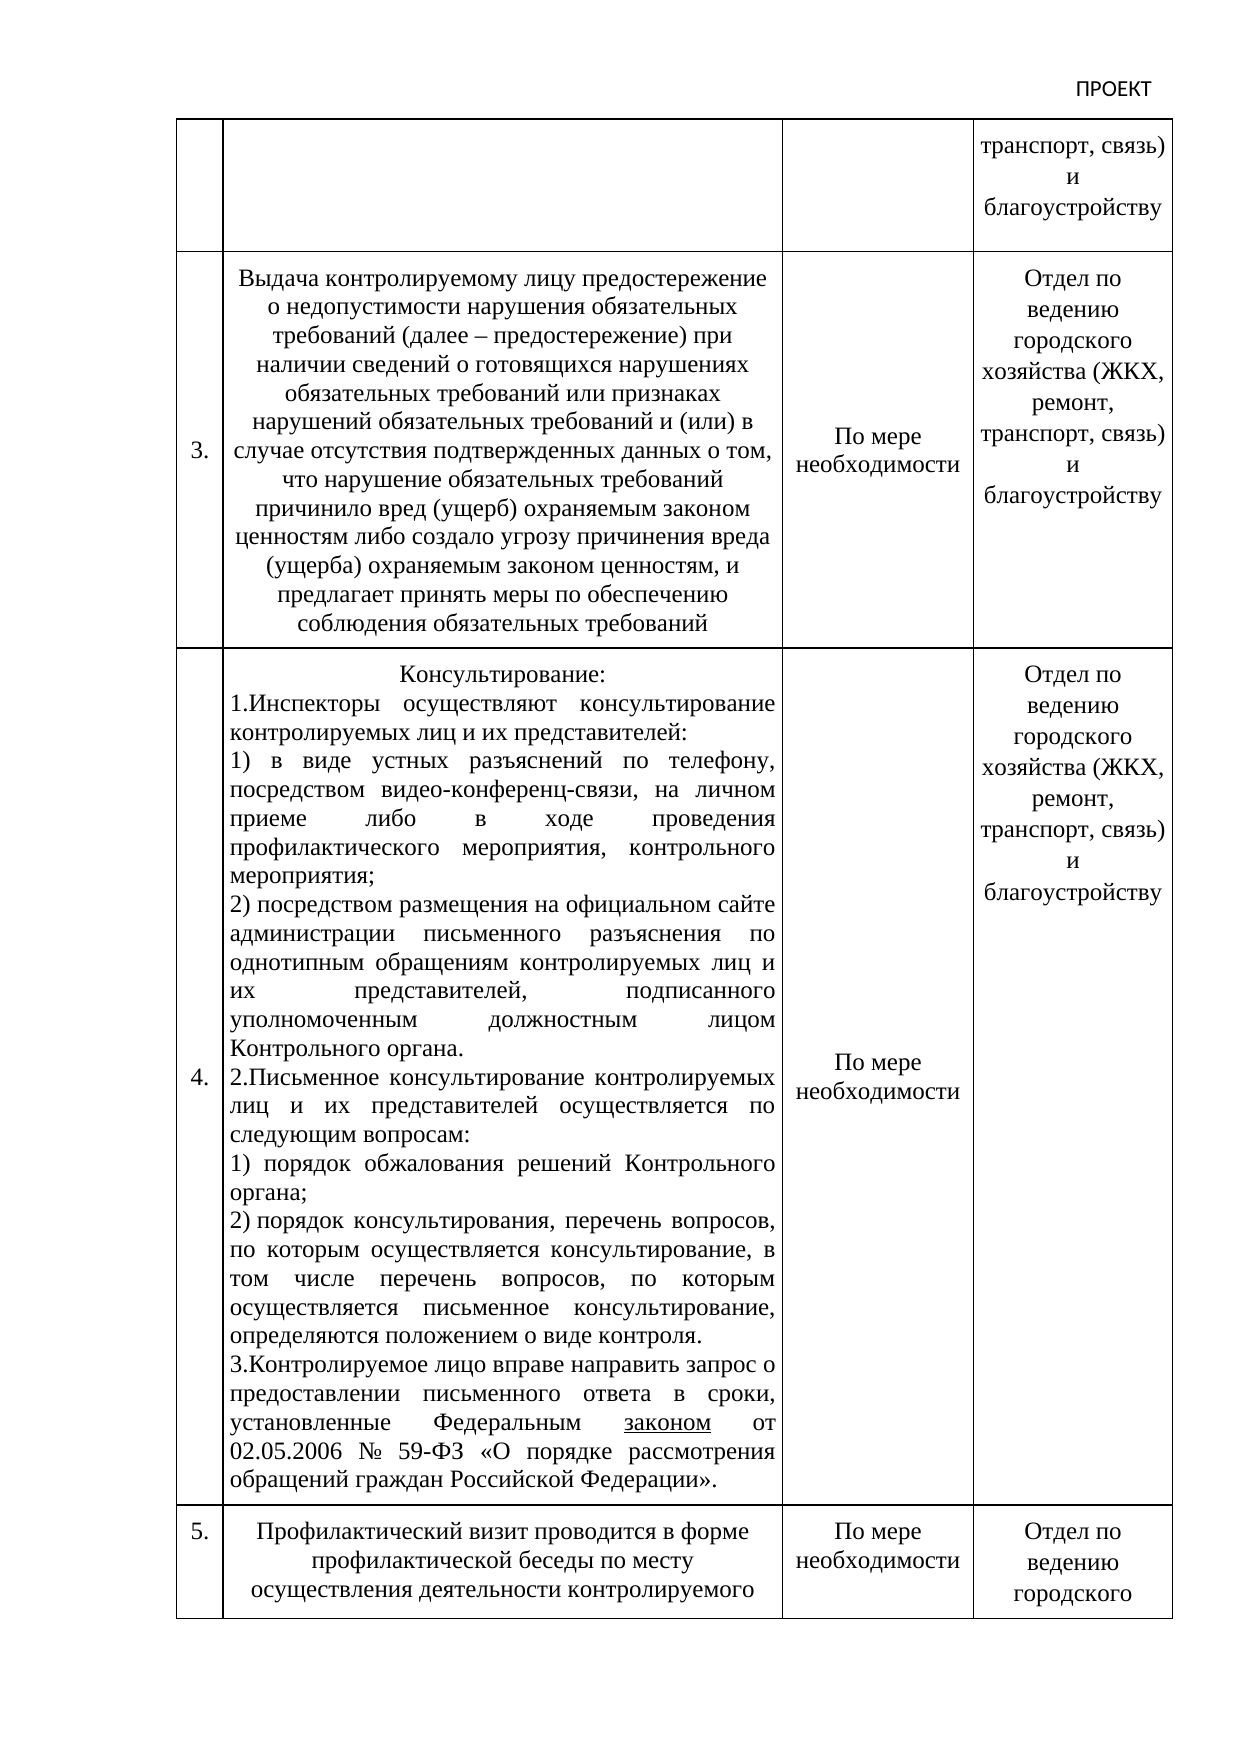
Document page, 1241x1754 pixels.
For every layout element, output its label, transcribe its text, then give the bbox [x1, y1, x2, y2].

table_cell Отдел по ведению городского хозяйства (ЖКХ, ремонт, транспорт, связь) и благоустройству [974, 252, 1172, 647]
table_cell Консультирование: 1.Инспекторы осуществляют консультирование контролируемых лиц и их представителей: 1) в виде устных разъяснений по телефону, посредством видео-конференц-связи, на личном приеме либо в ходе проведения профилактического мероприятия, контрольного мероприятия; 2) посредством размещения на официальном сайте администрации письменного разъяснения по однотипным обращениям контролируемых лиц и их представителей, подписанного уполномоченным должностным лицом Контрольного органа. 2.Письменное консультирование контролируемых лиц и их представителей осуществляется по следующим вопросам: 1) порядок обжалования решений Контрольного органа; 2) порядок консультирования, перечень вопросов, по которым осуществляется консультирование, в том числе перечень вопросов, по которым осуществляется письменное консультирование, определяются положением о виде контроля. 3.Контролируемое лицо вправе направить запрос о предоставлении письменного ответа в сроки, установленные Федеральным законом от 02.05.2006 № 59-ФЗ «О порядке рассмотрения обращений граждан Российской Федерации». [224, 649, 782, 1504]
table_cell 5. [177, 1506, 222, 1618]
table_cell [974, 1506, 1172, 1618]
table_cell 3. [177, 252, 222, 647]
table_cell Выдача контролируемому лицу предостережение о недопустимости нарушения обязательных требований (далее – предостережение) при наличии сведений о готовящихся нарушениях обязательных требований или признаках нарушений обязательных требований и (или) в случае отсутствия подтвержденных данных о том, что нарушение обязательных требований причинило вред (ущерб) охраняемым законом ценностям либо создало угрозу причинения вреда (ущерба) охраняемым законом ценностям, и предлагает принять меры по обеспечению соблюдения обязательных требований [224, 252, 782, 647]
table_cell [974, 120, 1172, 251]
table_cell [783, 1506, 973, 1618]
table_cell Отдел по ведению городского хозяйства (ЖКХ, ремонт, транспорт, связь) и благоустройству [974, 649, 1172, 1504]
table_cell По мере необходимости [783, 252, 973, 647]
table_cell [783, 120, 973, 251]
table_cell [224, 120, 782, 251]
table_cell 4. [177, 649, 222, 1504]
table_cell 2. [177, 120, 222, 251]
table_cell По мере необходимости [783, 649, 973, 1504]
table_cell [224, 1506, 782, 1618]
